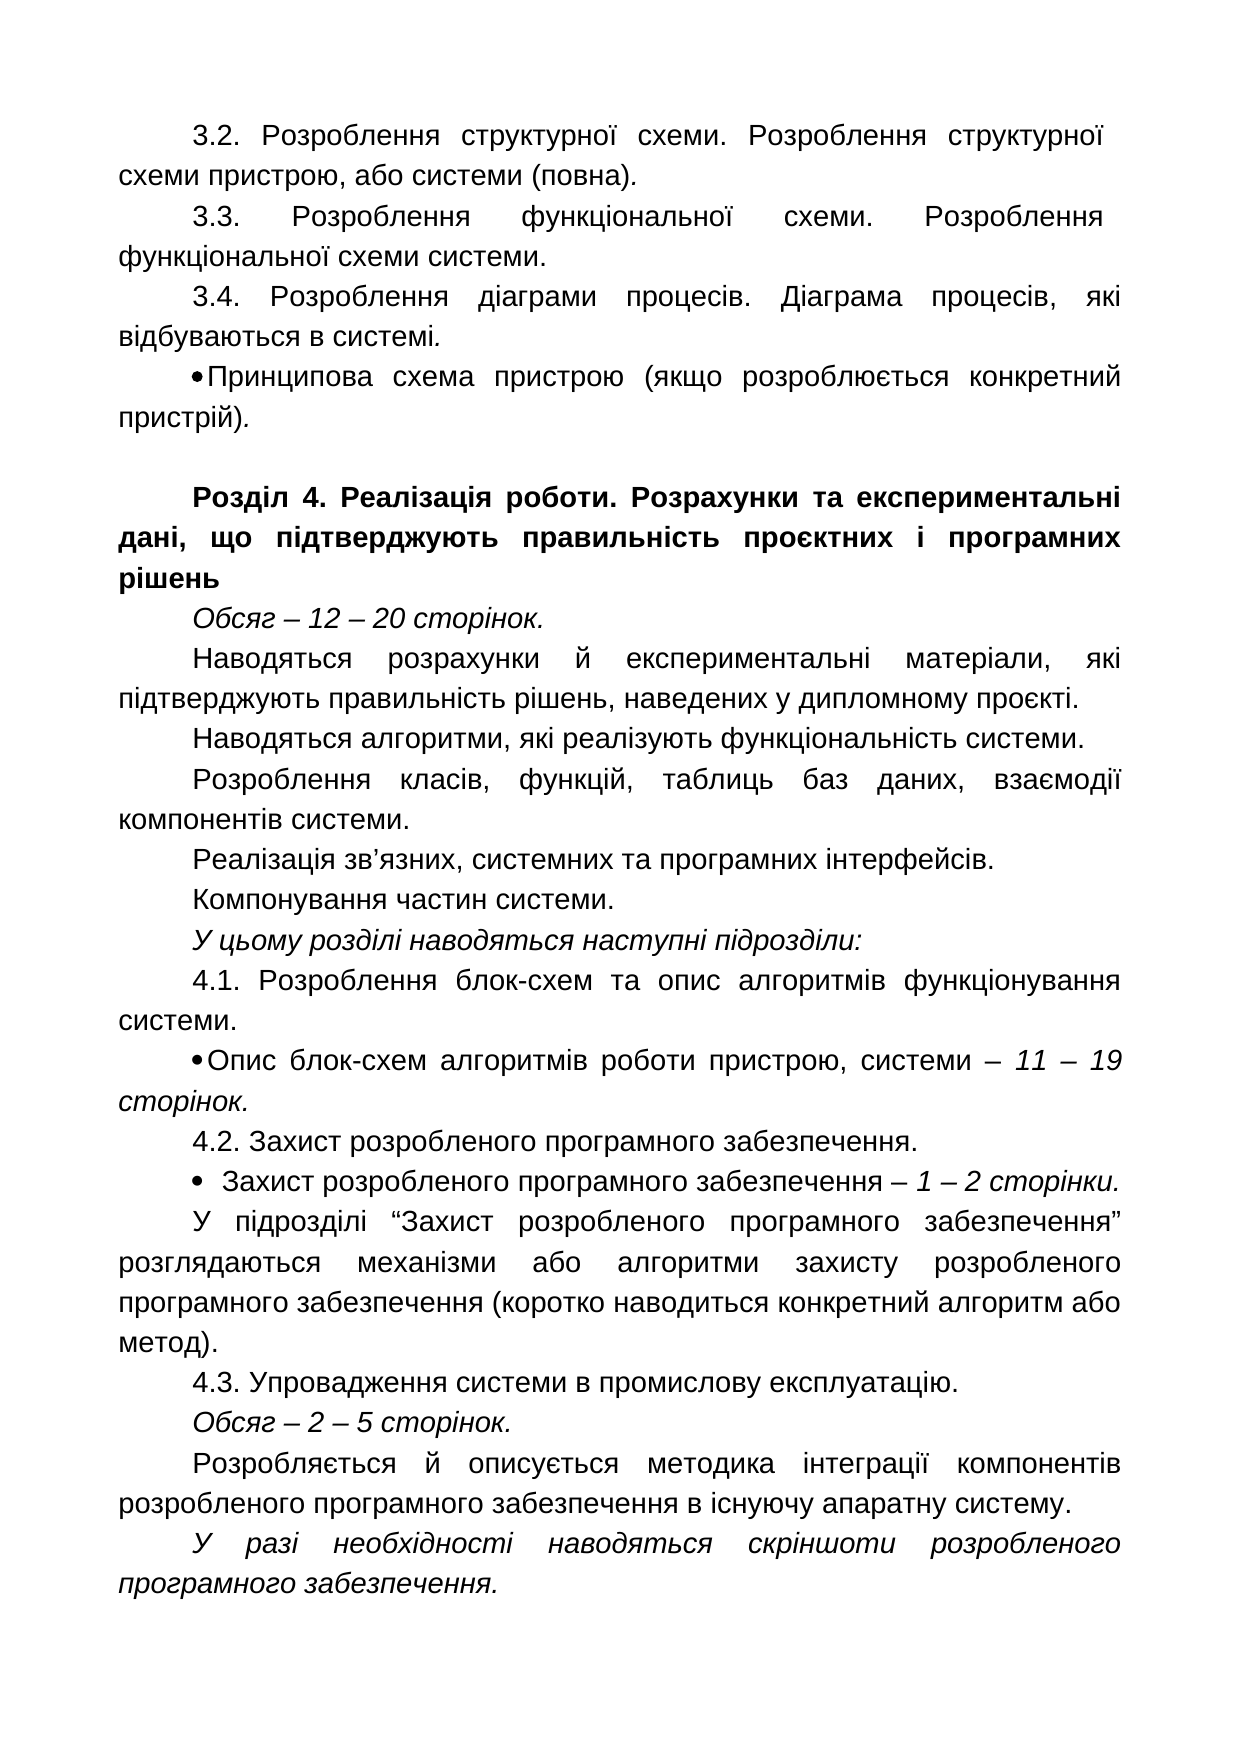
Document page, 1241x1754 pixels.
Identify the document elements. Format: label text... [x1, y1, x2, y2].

text Компонування частин системи. [118, 882, 1122, 916]
text 3.3. Розроблення функціональної схеми. Розроблення функціональної схеми системи. [118, 198, 1104, 272]
text У цьому розділі наводяться наступні підрозділи: [118, 922, 1122, 956]
text 4.1. Розроблення блок-схем та опис алгоритмів функціонування системи. [118, 963, 1122, 1036]
text Розроблення класів, функцій, таблиць баз даних, взаємодії компонентів системи. [118, 762, 1122, 835]
text Обсяг – 12 – 20 сторінок. [118, 601, 1122, 634]
text Розділ 4. Реалізація роботи. Розрахунки та експериментальні дані, що підтверджують правильність проєктних і програмних рішень [118, 480, 1122, 594]
text У разі необхідності наводяться скріншоти розробленого програмного забезпечення. [118, 1526, 1122, 1600]
text 3.2. Розроблення структурної схеми. Розроблення структурної схеми пристрою, або системи (повна). [118, 118, 1104, 192]
text Обсяг – 2 – 5 сторінок. [118, 1405, 1122, 1439]
text 3.4. Розроблення діаграми процесів. Діаграма процесів, які відбуваються в системі. [118, 279, 1122, 353]
text 4.3. Упровадження системи в промислову експлуатацію. [118, 1365, 1122, 1399]
text Наводяться розрахунки й експериментальні матеріали, які підтверджують правильність рішень, наведених у дипломному проєкті. [118, 641, 1122, 715]
text 4.2. Захист розробленого програмного забезпечення. [118, 1124, 1122, 1157]
text У підрозділі “Захист розробленого програмного забезпечення” розглядаються механізми або алгоритми захисту розробленого програмного забезпечення (коротко наводиться конкретний алгоритм або метод). [118, 1204, 1122, 1358]
list Захист розробленого програмного забезпечення – 1 – 2 сторінки. [118, 1164, 1122, 1198]
text Реалізація зв’язних, системних та програмних інтерфейсів. [118, 842, 1122, 876]
text Наводяться алгоритми, які реалізують функціональність системи. [118, 721, 1122, 755]
text Розробляється й описується методика інтеграції компонентів розробленого програмного забезпечення в існуючу апаратну систему. [118, 1446, 1122, 1519]
list Опис блок-схем алгоритмів роботи пристрою, системи – 11 – 19 сторінок. [118, 1043, 1122, 1117]
list Принципова схема пристрою (якщо розроблюється конкретний пристрій). [118, 359, 1122, 433]
